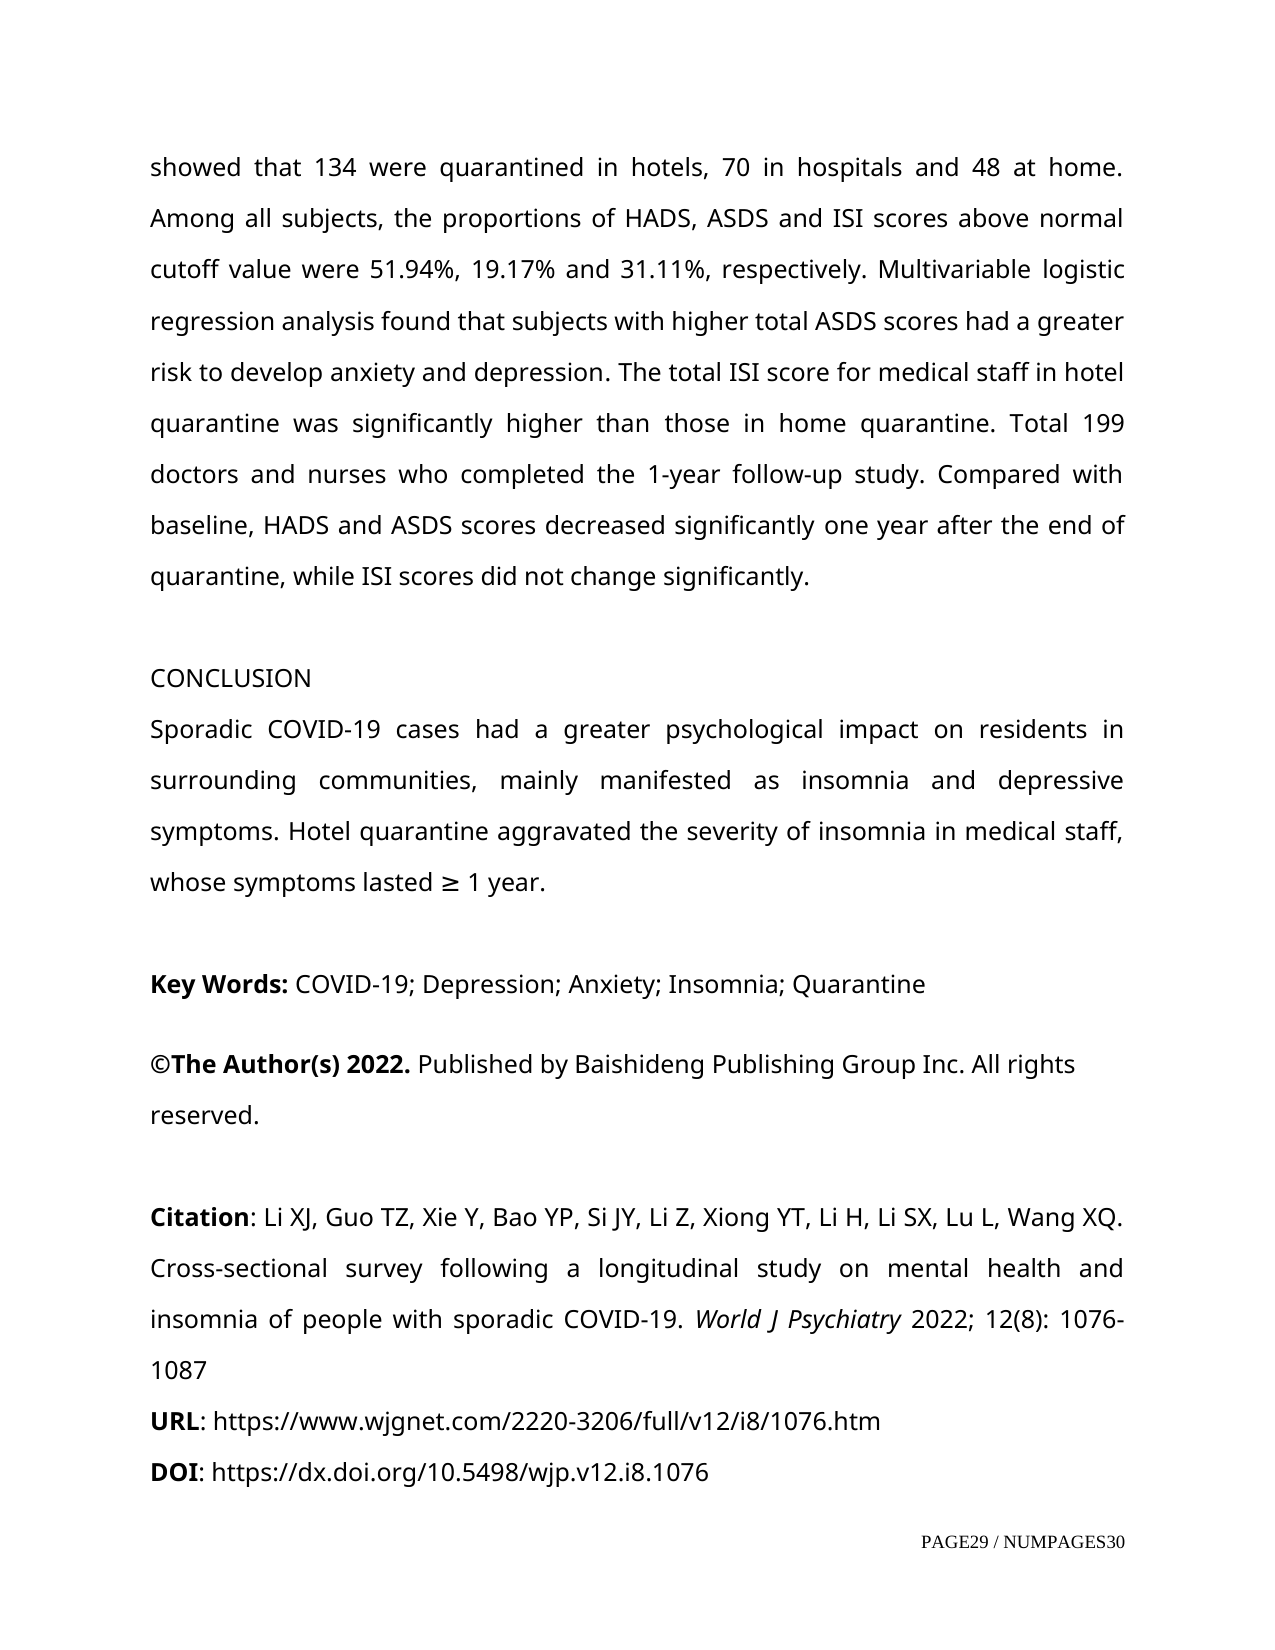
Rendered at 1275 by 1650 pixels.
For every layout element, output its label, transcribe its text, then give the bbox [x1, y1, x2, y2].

text CONCLUSION [150, 660, 1125, 694]
text Key Words: COVID-19; Depression; Anxiety; Insomnia; Quarantine [150, 967, 1125, 1001]
text ©The Author(s) 2022. Published by Baishideng Publishing Group Inc. All rights reserved. [150, 1046, 1125, 1132]
text DOI: https://dx.doi.org/10.5498/wjp.v12.i8.1076 [150, 1455, 1125, 1489]
text Citation: Li XJ, Guo TZ, Xie Y, Bao YP, Si JY, Li Z, Xiong YT, Li H, Li SX, Lu L, Wang XQ. Cross-sectional survey following a longitudinal study on mental health and insomnia of people with sporadic COVID-19. World J Psychiatry 2022; 12(8): 1076-1087 [150, 1199, 1125, 1387]
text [150, 150, 1125, 303]
text Sporadic COVID-19 cases had a greater psychological impact on residents in surrounding communities, mainly manifested as insomnia and depressive symptoms. Hotel quarantine aggravated the severity of insomnia in medical staff, whose symptoms lasted ≥ 1 year. [150, 711, 1125, 899]
text URL: https://www.wjgnet.com/2220-3206/full/v12/i8/1076.htm [150, 1404, 1125, 1438]
